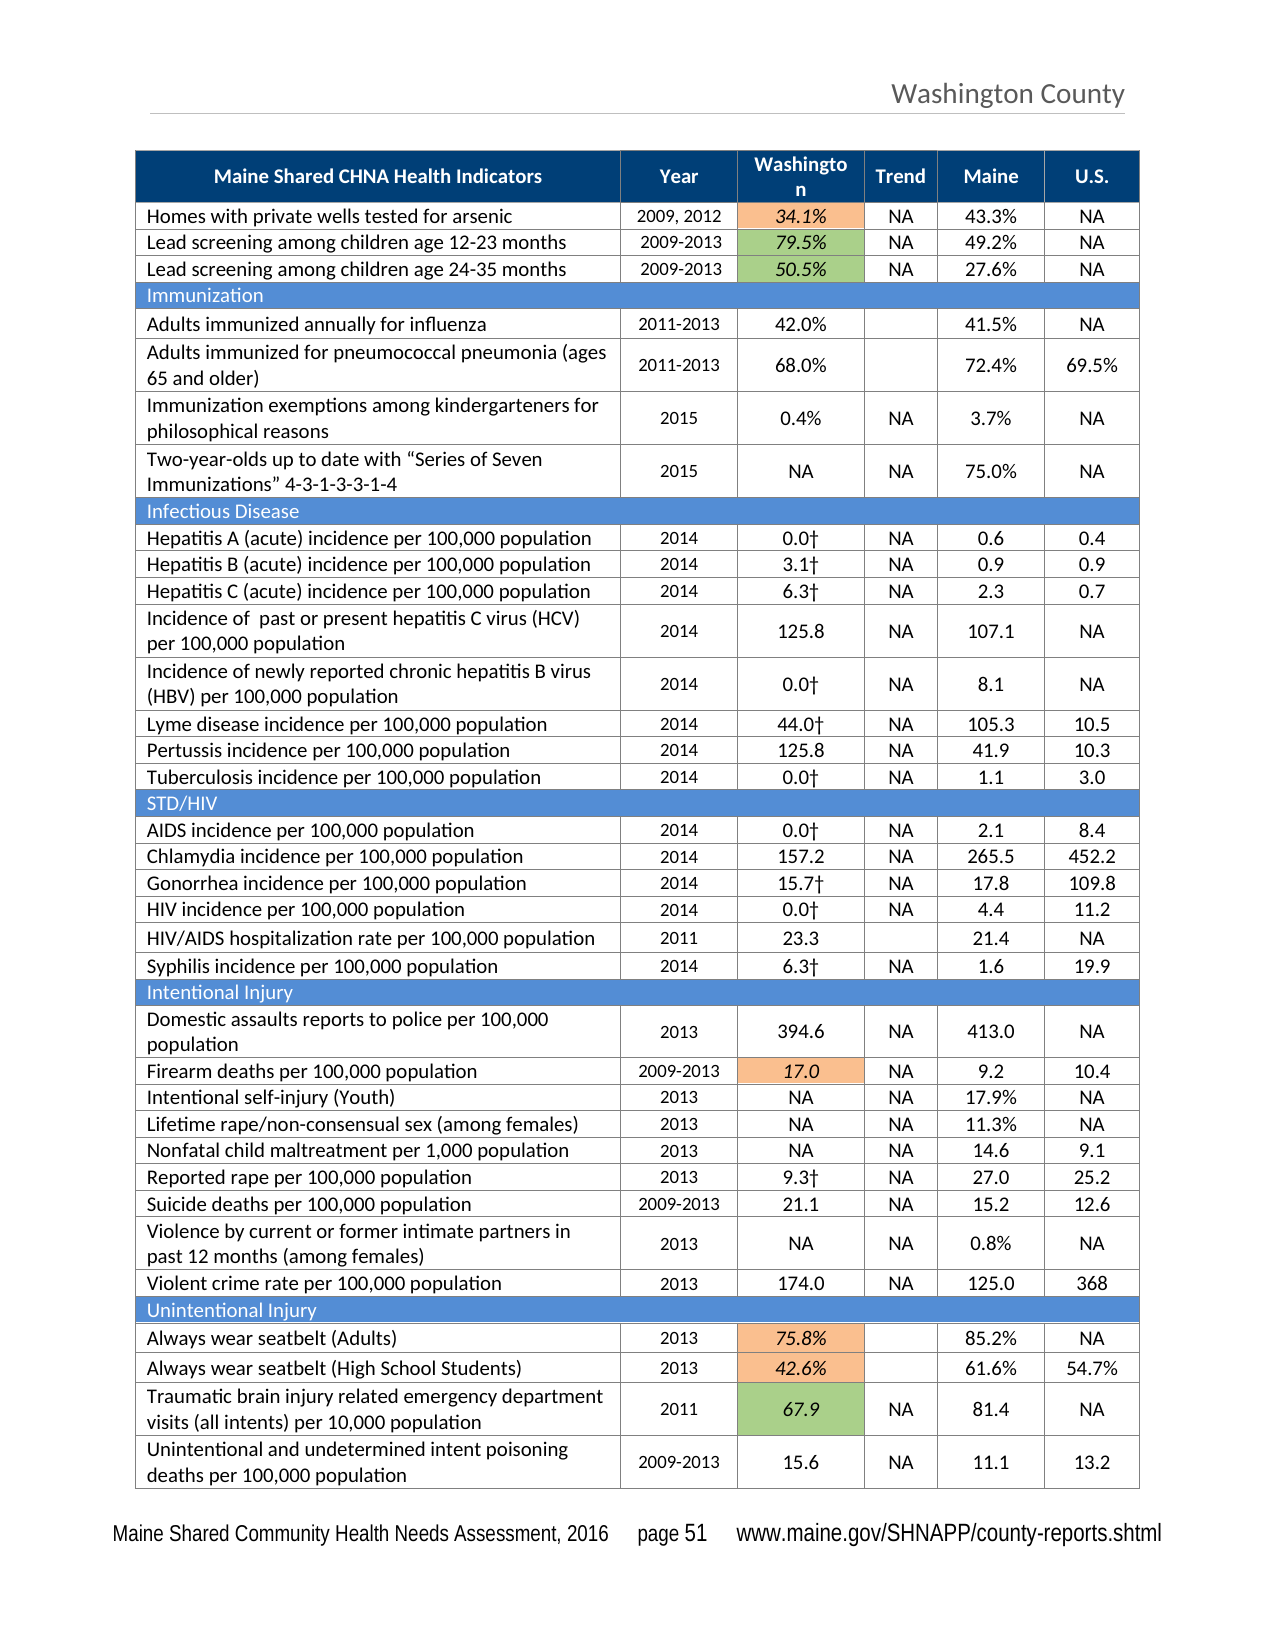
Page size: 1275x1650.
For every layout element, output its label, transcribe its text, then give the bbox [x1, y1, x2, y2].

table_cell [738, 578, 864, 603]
table_cell NA [865, 256, 937, 282]
table_cell Hepatitis A (acute) incidence per 100,000 population [136, 525, 620, 550]
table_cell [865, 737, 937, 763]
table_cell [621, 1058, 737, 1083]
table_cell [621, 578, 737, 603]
table_header Maine [938, 151, 1044, 202]
table_cell 2009-2013 [621, 256, 737, 282]
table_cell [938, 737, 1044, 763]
table_cell NA [865, 525, 937, 550]
table_cell [865, 339, 937, 391]
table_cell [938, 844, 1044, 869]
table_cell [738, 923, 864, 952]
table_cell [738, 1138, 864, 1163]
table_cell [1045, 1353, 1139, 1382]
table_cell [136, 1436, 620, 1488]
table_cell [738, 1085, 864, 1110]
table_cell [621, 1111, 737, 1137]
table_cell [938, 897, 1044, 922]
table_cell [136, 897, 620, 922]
table_cell 34.1% [738, 203, 864, 228]
table_cell 69.5% [1045, 339, 1139, 391]
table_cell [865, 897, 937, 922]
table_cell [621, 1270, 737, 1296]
table_cell NA [1045, 445, 1139, 497]
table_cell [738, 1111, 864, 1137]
table_header Maine Shared CHNA Health Indicators [136, 151, 620, 202]
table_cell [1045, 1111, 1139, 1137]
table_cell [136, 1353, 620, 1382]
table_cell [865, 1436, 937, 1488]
table_cell 27.6% [938, 256, 1044, 282]
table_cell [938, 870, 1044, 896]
table_cell 68.0% [738, 339, 864, 391]
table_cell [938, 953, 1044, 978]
table_cell 2015 [621, 392, 737, 444]
table_cell 3.7% [938, 392, 1044, 444]
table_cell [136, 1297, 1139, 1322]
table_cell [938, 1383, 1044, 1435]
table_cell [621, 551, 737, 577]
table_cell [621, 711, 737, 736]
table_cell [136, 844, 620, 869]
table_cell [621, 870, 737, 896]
table_cell Lead screening among children age 12-23 months [136, 230, 620, 255]
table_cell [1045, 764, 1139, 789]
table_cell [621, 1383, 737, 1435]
table_cell NA [1045, 392, 1139, 444]
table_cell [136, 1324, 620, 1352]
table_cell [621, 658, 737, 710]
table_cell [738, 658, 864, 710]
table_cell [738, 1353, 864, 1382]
table_cell Two-year-olds up to date with “Series of Seven Immunizations” 4-3-1-3-3-1-4 [136, 445, 620, 497]
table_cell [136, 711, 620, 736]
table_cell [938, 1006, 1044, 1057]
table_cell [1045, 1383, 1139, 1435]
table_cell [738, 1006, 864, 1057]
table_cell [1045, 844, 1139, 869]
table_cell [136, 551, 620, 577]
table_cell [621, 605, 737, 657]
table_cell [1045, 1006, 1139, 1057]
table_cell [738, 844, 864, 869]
table_cell NA [865, 392, 937, 444]
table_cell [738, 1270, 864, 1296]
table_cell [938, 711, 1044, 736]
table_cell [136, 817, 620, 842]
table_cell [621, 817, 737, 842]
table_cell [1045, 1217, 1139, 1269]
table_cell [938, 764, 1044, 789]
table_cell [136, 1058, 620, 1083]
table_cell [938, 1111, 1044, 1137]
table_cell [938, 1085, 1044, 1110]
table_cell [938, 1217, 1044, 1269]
table_header Trend [865, 151, 937, 202]
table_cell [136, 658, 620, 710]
table_cell NA [865, 203, 937, 228]
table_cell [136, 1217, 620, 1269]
table_cell 42.0% [738, 309, 864, 338]
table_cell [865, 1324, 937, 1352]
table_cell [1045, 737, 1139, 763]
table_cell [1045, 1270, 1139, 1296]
table_cell 0.4% [738, 392, 864, 444]
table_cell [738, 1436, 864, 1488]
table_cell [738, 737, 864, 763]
table_cell 72.4% [938, 339, 1044, 391]
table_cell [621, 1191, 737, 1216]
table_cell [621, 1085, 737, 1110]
table_cell 79.5% [738, 230, 864, 255]
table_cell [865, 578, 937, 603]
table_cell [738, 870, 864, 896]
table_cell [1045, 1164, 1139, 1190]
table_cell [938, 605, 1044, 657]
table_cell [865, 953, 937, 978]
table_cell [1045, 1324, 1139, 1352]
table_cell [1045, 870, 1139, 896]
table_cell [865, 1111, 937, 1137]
table_header Washington [738, 151, 864, 202]
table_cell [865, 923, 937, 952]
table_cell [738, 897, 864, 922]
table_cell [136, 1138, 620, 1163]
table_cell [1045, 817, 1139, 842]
table_cell [865, 309, 937, 338]
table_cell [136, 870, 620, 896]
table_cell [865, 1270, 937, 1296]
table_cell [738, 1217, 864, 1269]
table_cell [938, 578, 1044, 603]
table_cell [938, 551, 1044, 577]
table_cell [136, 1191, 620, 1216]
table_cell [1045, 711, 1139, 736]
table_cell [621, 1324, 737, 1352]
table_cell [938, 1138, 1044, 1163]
table_cell 75.0% [938, 445, 1044, 497]
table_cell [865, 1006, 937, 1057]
table_cell 0.4 [1045, 525, 1139, 550]
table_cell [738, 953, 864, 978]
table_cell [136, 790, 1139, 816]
table_cell 50.5% [738, 256, 864, 282]
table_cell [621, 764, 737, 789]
table_cell 2009, 2012 [621, 203, 737, 228]
table_cell 2014 [621, 525, 737, 550]
table_cell 2011-2013 [621, 309, 737, 338]
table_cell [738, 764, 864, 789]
table_cell NA [1045, 230, 1139, 255]
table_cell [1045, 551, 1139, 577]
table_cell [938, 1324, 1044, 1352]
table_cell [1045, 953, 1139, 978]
table_cell NA [738, 445, 864, 497]
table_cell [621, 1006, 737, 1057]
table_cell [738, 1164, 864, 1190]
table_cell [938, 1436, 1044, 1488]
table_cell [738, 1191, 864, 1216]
table_cell 41.5% [938, 309, 1044, 338]
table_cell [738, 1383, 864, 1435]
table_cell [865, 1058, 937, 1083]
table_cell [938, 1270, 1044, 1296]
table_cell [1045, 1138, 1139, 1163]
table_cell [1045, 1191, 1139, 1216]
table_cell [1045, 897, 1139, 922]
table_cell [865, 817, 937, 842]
table_cell Adults immunized for pneumococcal pneumonia (ages 65 and older) [136, 339, 620, 391]
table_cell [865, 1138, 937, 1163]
table_cell NA [865, 230, 937, 255]
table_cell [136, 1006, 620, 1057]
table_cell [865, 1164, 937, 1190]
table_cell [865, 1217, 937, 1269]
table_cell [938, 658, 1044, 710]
table_cell Homes with private wells tested for arsenic [136, 203, 620, 228]
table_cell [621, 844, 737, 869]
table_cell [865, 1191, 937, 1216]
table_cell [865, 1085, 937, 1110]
table_header Year [621, 151, 737, 202]
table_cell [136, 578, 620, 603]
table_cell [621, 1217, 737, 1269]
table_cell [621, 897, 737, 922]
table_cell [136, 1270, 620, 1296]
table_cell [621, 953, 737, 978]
table_cell 2011-2013 [621, 339, 737, 391]
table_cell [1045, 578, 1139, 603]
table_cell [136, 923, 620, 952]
table_cell Adults immunized annually for influenza [136, 309, 620, 338]
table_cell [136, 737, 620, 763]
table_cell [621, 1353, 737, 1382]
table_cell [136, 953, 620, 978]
table_cell NA [1045, 309, 1139, 338]
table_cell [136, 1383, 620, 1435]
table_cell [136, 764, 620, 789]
table_cell NA [1045, 256, 1139, 282]
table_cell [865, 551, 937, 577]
table_cell Lead screening among children age 24-35 months [136, 256, 620, 282]
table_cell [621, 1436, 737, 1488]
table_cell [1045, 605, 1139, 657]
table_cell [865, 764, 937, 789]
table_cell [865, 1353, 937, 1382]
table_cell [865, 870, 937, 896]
table_cell Immunization [136, 283, 1139, 308]
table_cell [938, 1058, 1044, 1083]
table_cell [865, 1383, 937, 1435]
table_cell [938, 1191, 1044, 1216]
table_cell NA [1045, 203, 1139, 228]
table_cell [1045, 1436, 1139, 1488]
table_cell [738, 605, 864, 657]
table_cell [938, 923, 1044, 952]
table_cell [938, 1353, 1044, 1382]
table_cell 0.6 [938, 525, 1044, 550]
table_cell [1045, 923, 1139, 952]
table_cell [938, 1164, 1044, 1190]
table_cell 49.2% [938, 230, 1044, 255]
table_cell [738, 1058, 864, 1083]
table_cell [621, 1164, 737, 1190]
table_cell Infectious Disease [136, 498, 1139, 524]
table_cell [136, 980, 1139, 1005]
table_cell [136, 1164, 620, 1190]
table_cell 0.0† [738, 525, 864, 550]
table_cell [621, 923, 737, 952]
table_cell 2015 [621, 445, 737, 497]
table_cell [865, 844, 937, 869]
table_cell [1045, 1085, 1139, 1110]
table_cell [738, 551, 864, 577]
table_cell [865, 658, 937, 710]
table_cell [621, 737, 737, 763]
table_cell 43.3% [938, 203, 1044, 228]
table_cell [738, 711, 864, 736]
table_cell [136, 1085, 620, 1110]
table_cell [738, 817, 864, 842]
table_header U.S. [1045, 151, 1139, 202]
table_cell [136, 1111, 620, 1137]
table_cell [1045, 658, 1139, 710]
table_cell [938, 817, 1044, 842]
table_cell NA [865, 445, 937, 497]
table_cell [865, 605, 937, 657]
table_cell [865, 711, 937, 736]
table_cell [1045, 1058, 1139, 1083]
table_cell 2009-2013 [621, 230, 737, 255]
table_cell Immunization exemptions among kindergarteners for philosophical reasons [136, 392, 620, 444]
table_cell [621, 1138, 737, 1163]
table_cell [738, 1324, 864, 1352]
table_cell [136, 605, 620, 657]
